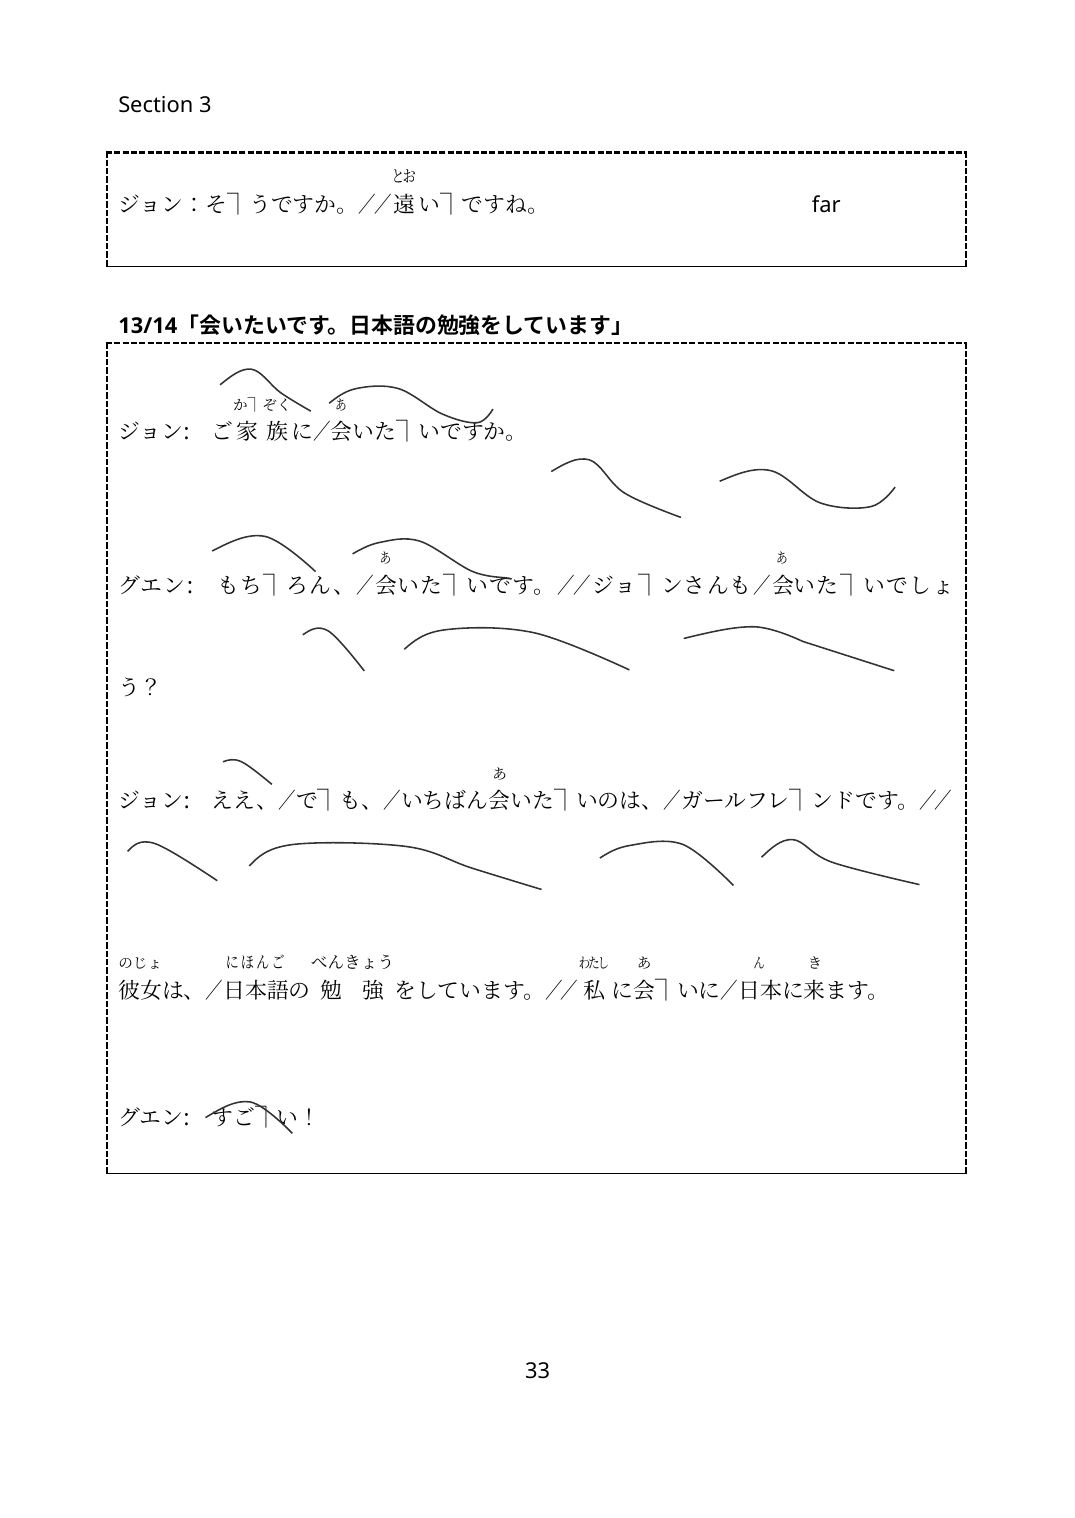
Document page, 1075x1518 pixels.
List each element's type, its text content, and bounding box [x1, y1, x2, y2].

text 13/14「会いたいです。日本語の勉強をしています」 [118, 305, 957, 342]
table_header ジョン: ごに／いた⏋いですか。 グエン: もち⏋ろん、／いた⏋いです。／／ジョ⏋ンさんも／いた⏋いでしょう？ ジョン: ええ、／で⏋も、／いちばんいた⏋いのは、／ガールフレ⏋ンドです。／／は、／のをしています。／／に⏋いに／にます。 グエン: すご⏋い！ [107, 342, 966, 1172]
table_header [107, 151, 966, 266]
